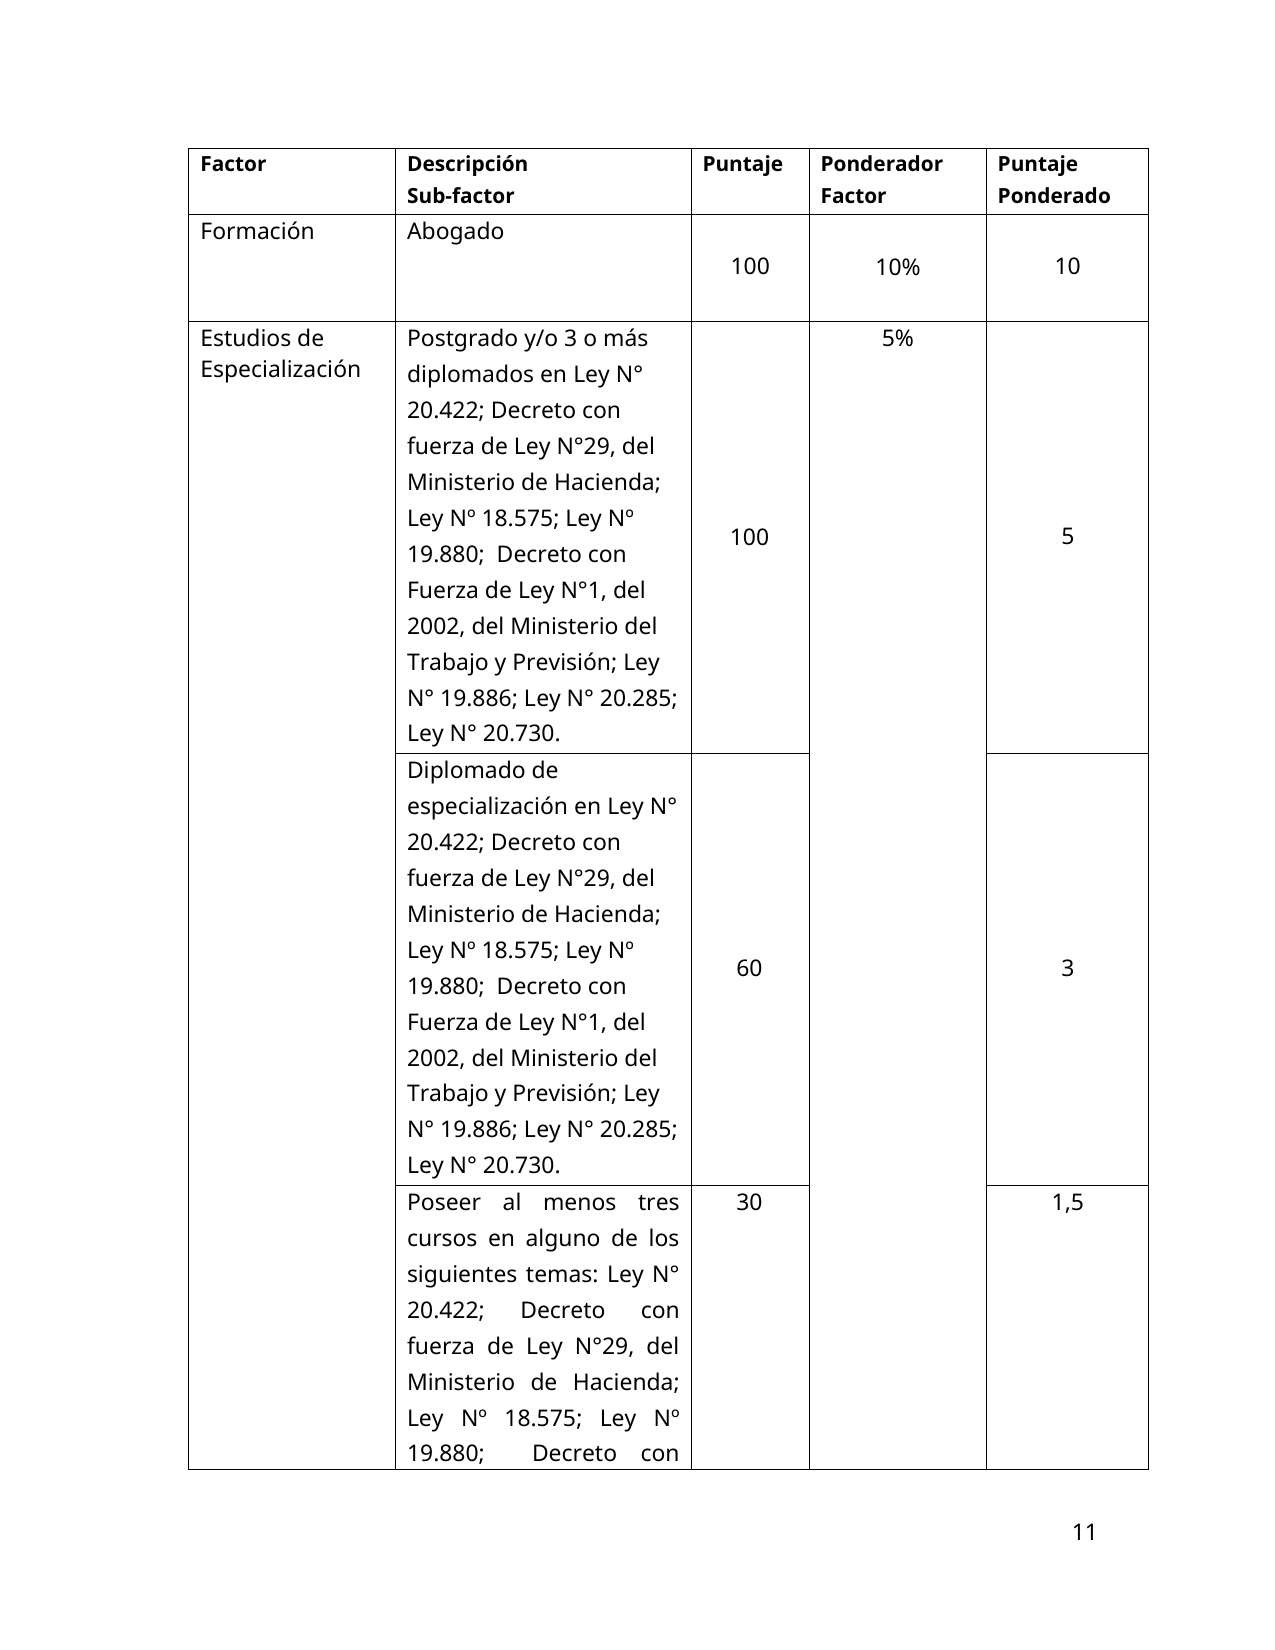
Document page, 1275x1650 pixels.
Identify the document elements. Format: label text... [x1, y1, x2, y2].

table_cell 10 [987, 215, 1148, 321]
table_cell 5 [987, 322, 1148, 753]
table_header Factor [189, 149, 395, 214]
table_cell 5% [810, 322, 986, 1469]
table_cell 10% [810, 215, 986, 321]
table_cell 100 [692, 215, 809, 321]
table_header Puntaje Ponderado [987, 149, 1148, 214]
table_header Descripción Sub-factor [396, 149, 691, 214]
table_cell 1,5 [987, 1186, 1148, 1469]
table_cell Estudios de Especialización [189, 322, 395, 1469]
table_header Ponderador Factor [810, 149, 986, 214]
table_cell Diplomado de especialización en Ley N° 20.422; Decreto con fuerza de Ley N°29, del Ministerio de Hacienda; Ley Nº 18.575; Ley Nº 19.880; Decreto con Fuerza de Ley N°1, del 2002, del Ministerio del Trabajo y Previsión; Ley N° 19.886; Ley N° 20.285; Ley N° 20.730. [396, 754, 691, 1185]
table_cell 3 [987, 754, 1148, 1185]
table_cell 60 [692, 754, 809, 1185]
table_header Puntaje [692, 149, 809, 214]
table_cell Abogado [396, 215, 691, 321]
table_cell Postgrado y/o 3 o más diplomados en Ley N° 20.422; Decreto con fuerza de Ley N°29, del Ministerio de Hacienda; Ley Nº 18.575; Ley Nº 19.880; Decreto con Fuerza de Ley N°1, del 2002, del Ministerio del Trabajo y Previsión; Ley N° 19.886; Ley N° 20.285; Ley N° 20.730. [396, 322, 691, 753]
table_cell 100 [692, 322, 809, 753]
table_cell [396, 1186, 691, 1469]
table_cell 30 [692, 1186, 809, 1469]
table_cell Formación [189, 215, 395, 321]
